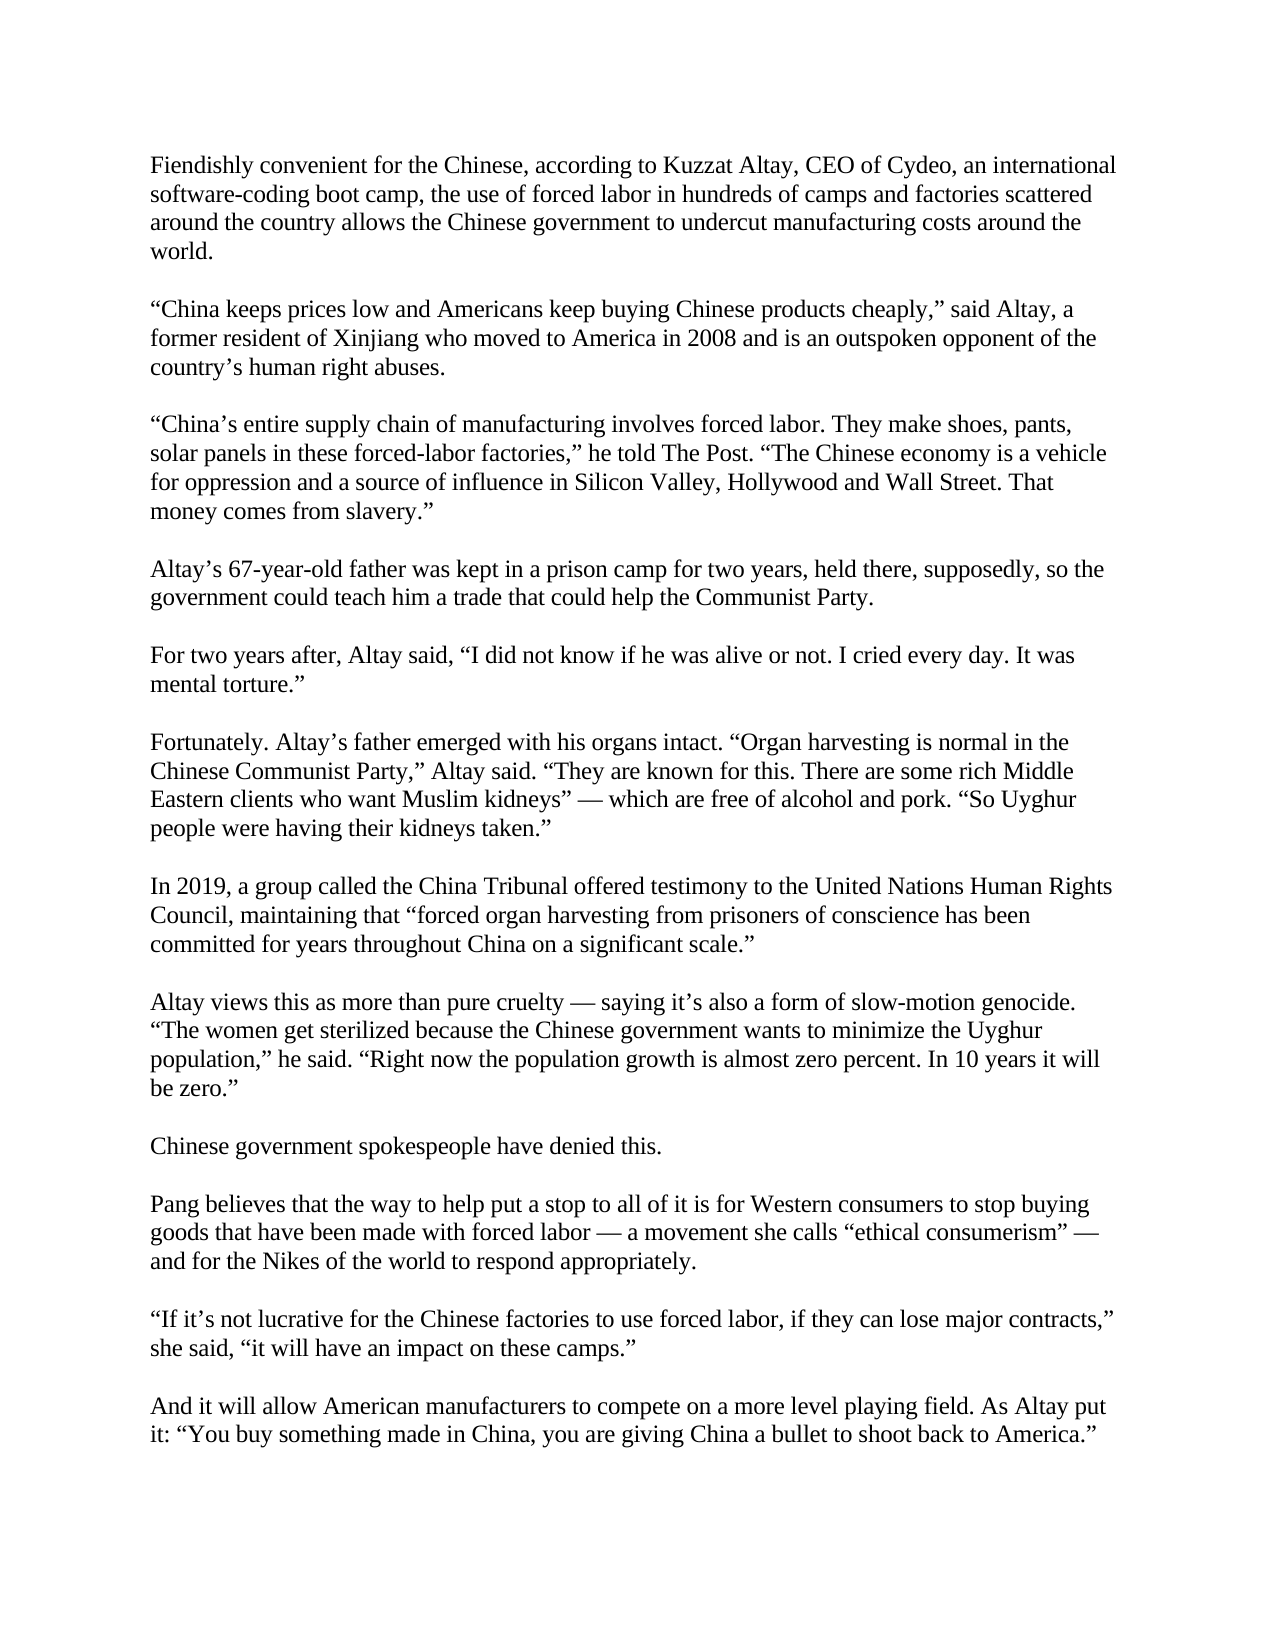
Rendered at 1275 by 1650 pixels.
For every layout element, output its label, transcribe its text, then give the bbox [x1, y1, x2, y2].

text In 2019, a group called the China Tribunal offered testimony to the United Nations Human Rights Council, maintaining that “forced organ harvesting from prisoners of conscience has been committed for years throughout China on a significant scale.” [150, 871, 1125, 957]
text Pang believes that the way to help put a stop to all of it is for Western consumers to stop buying goods that have been made with forced labor — a movement she calls “ethical consumerism” — and for the Nikes of the world to respond appropriately. [150, 1189, 1125, 1275]
text Chinese government spokespeople have denied this. [150, 1131, 1125, 1159]
text “China’s entire supply chain of manufacturing involves forced labor. They make shoes, pants, solar panels in these forced-labor factories,” he told The Post. “The Chinese economy is a vehicle for oppression and a source of influence in Silicon Valley, Hollywood and Wall Street. That money comes from slavery.” [150, 409, 1125, 524]
text Altay views this as more than pure cruelty — saying it’s also a form of slow-motion genocide. “The women get sterilized because the Chinese government wants to minimize the Uyghur population,” he said. “Right now the population growth is almost zero percent. In 10 years it will be zero.” [150, 987, 1125, 1102]
text For two years after, Altay said, “I did not know if he was alive or not. I cried every day. It was mental torture.” [150, 640, 1125, 698]
text Fiendishly convenient for the Chinese, according to Kuzzat Altay, CEO of Cydeo, an international software-coding boot camp, the use of forced labor in hundreds of camps and factories scattered around the country allows the Chinese government to undercut manufacturing costs around the world. [150, 150, 1125, 265]
text And it will allow American manufacturers to compete on a more level playing field. As Altay put it: “You buy something made in China, you are giving China a bullet to shoot back to America.” [150, 1391, 1125, 1448]
text “If it’s not lucrative for the Chinese factories to use forced labor, if they can lose major contracts,” she said, “it will have an impact on these camps.” [150, 1304, 1125, 1362]
text Altay’s 67-year-old father was kept in a prison camp for two years, held there, supposedly, so the government could teach him a trade that could help the Communist Party. [150, 554, 1125, 611]
text Fortunately. Altay’s father emerged with his organs intact. “Organ harvesting is normal in the Chinese Communist Party,” Altay said. “They are known for this. There are some rich Middle Eastern clients who want Muslim kidneys” — which are free of alcohol and pork. “So Uyghur people were having their kidneys taken.” [150, 727, 1125, 842]
text “China keeps prices low and Americans keep buying Chinese products cheaply,” said Altay, a former resident of Xinjiang who moved to America in 2008 and is an outspoken opponent of the country’s human right abuses. [150, 294, 1125, 380]
